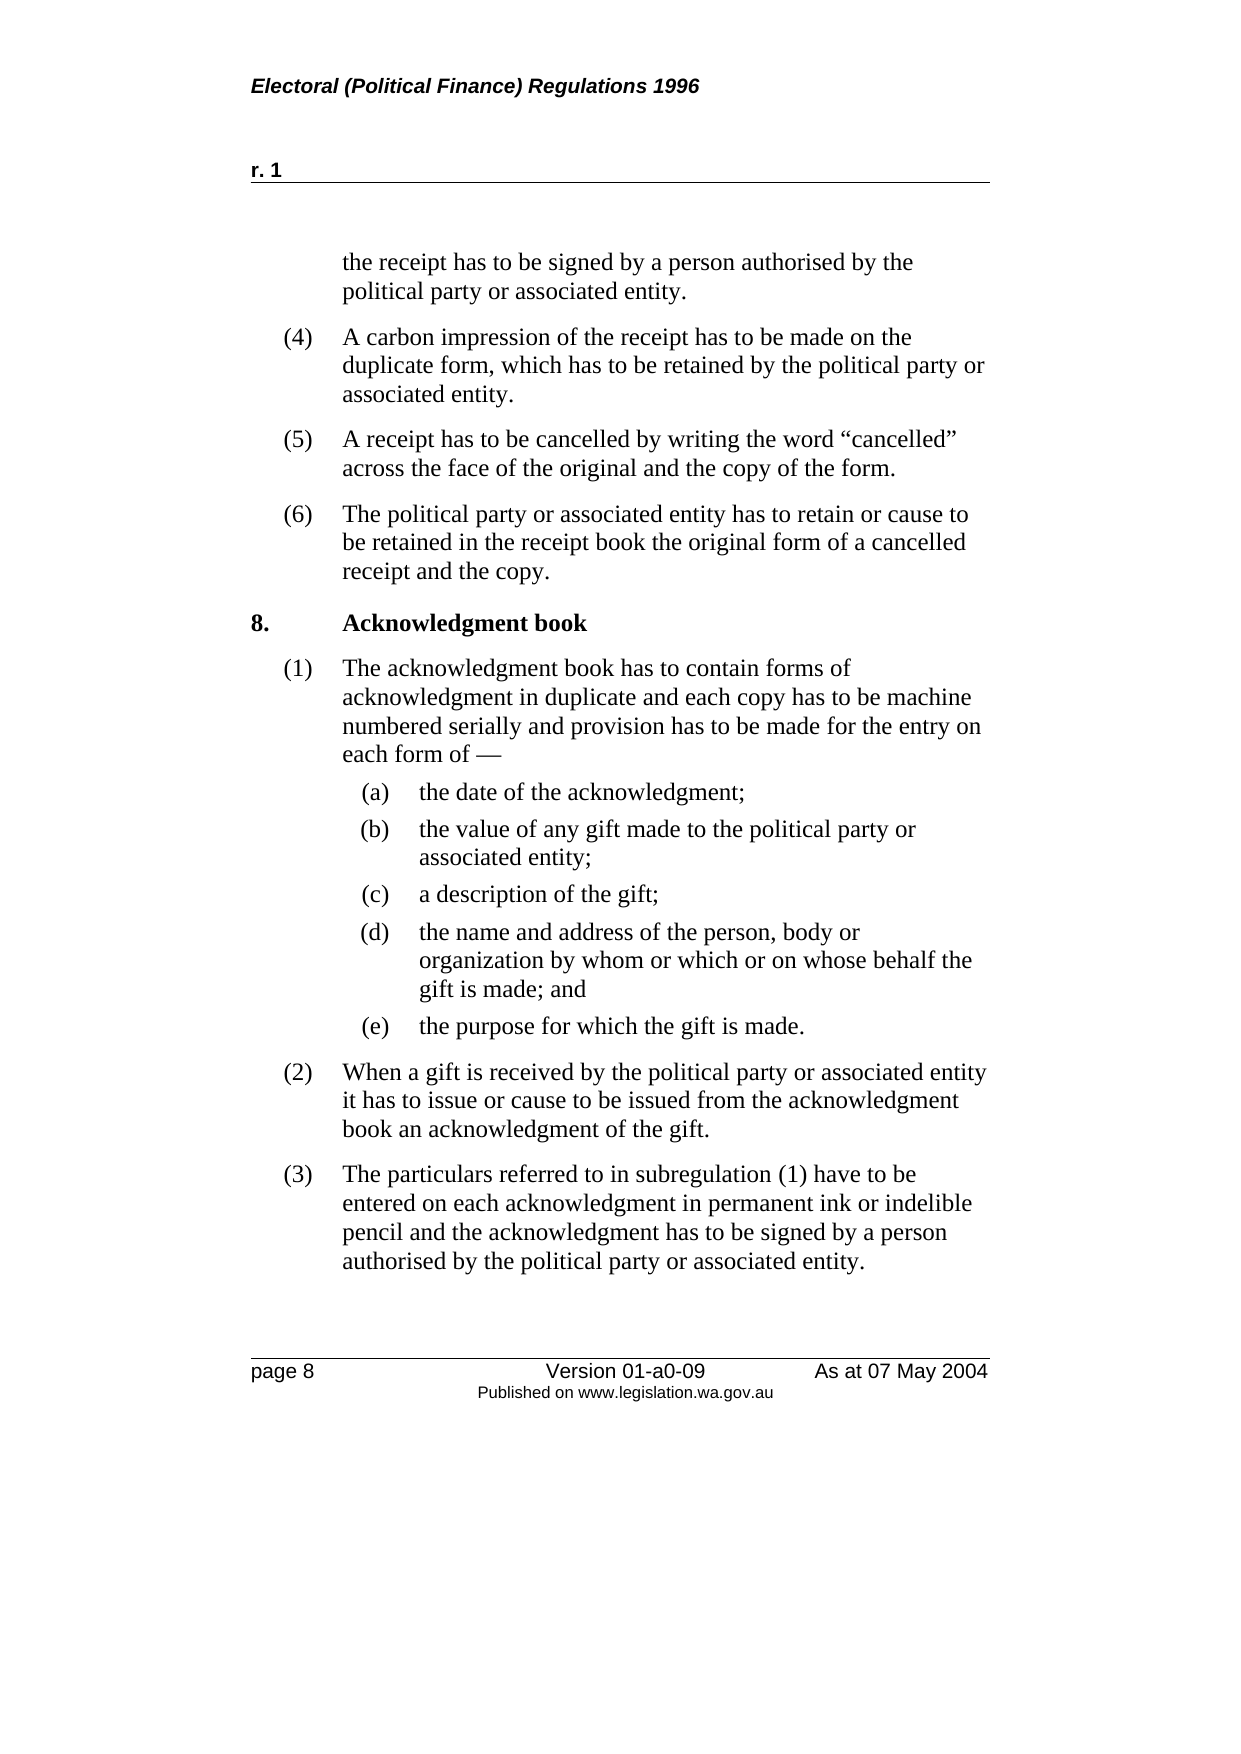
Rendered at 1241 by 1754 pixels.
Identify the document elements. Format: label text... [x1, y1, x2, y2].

text (e) the purpose for which the gift is made. [251, 1011, 990, 1040]
text (b) the value of any gift made to the political party or associated entity; [251, 814, 990, 871]
text (5) A receipt has to be cancelled by writing the word “cancelled” across the face of the original and the copy of the form. [251, 424, 990, 482]
text (2) When a gift is received by the political party or associated entity it has to issue or cause to be issued from the acknowledgment book an acknowledgment of the gift. [251, 1057, 990, 1143]
text (a) the date of the acknowledgment; [251, 777, 990, 805]
text (3) The particulars referred to in subregulation (1) have to be entered on each acknowledgment in permanent ink or indelible pencil and the acknowledgment has to be signed by a person authorised by the political party or associated entity. [251, 1159, 990, 1274]
text (d) the name and address of the person, body or organization by whom or which or on whose behalf the gift is made; and [251, 917, 990, 1003]
text (c) a description of the gift; [251, 879, 990, 908]
subtitle 8. Acknowledgment book [251, 608, 990, 637]
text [251, 247, 990, 305]
text (4) A carbon impression of the receipt has to be made on the duplicate form, which has to be retained by the political party or associated entity. [251, 322, 990, 408]
text (1) The acknowledgment book has to contain forms of acknowledgment in duplicate and each copy has to be machine numbered serially and provision has to be made for the entry on each form of — [251, 653, 990, 768]
text (6) The political party or associated entity has to retain or cause to be retained in the receipt book the original form of a cancelled receipt and the copy. [251, 499, 990, 585]
